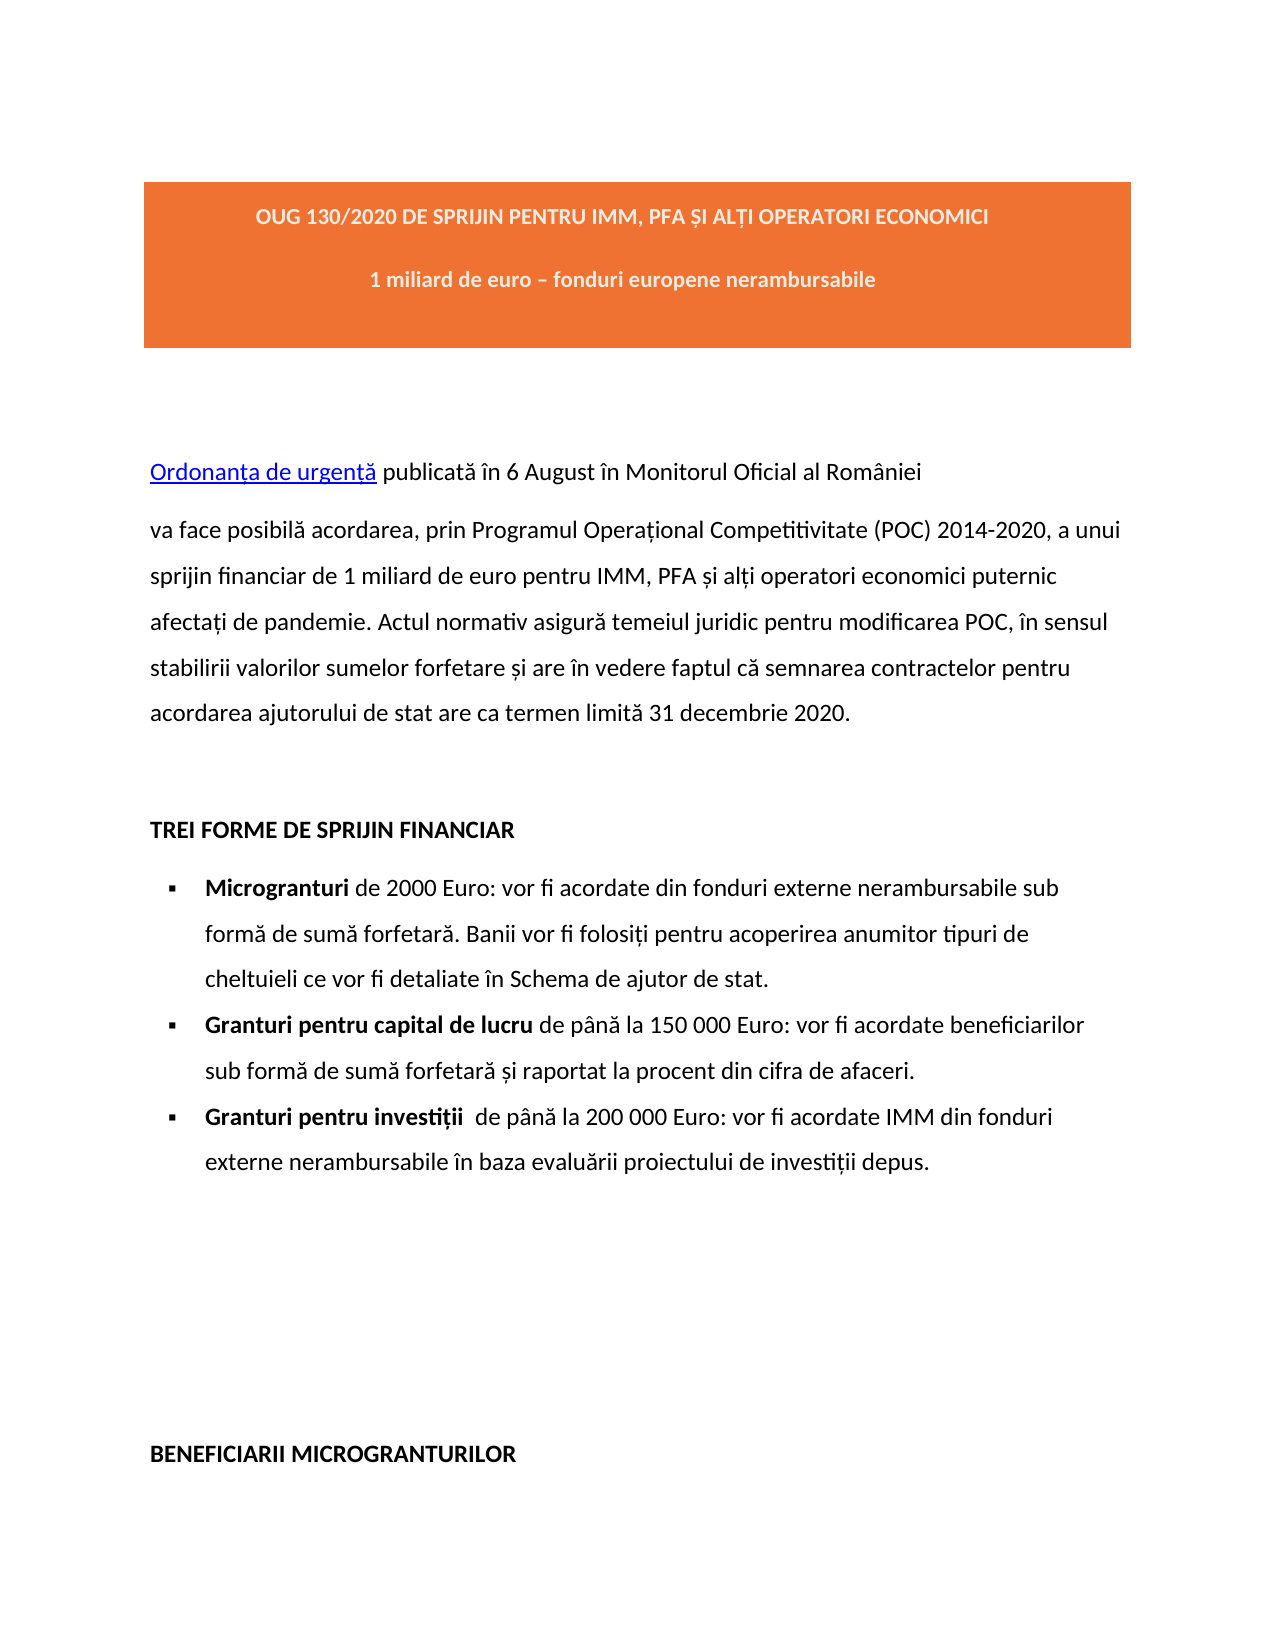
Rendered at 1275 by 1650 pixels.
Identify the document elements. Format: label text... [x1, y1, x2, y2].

text BENEFICIARII MICROGRANTURILOR [150, 1438, 1125, 1468]
text TREI FORME DE SPRIJIN FINANCIAR [150, 814, 1125, 844]
list Granturi pentru investiții de până la 200 000 Euro: vor fi acordate IMM din fonduri externe nerambursabile în baza evaluării proiectului de investiții depus. [167, 1101, 1125, 1177]
list Granturi pentru capital de lucru de până la 150 000 Euro: vor fi acordate beneficiarilor sub formă de sumă forfetară și raportat la procent din cifra de afaceri. [167, 1009, 1125, 1086]
text va face posibilă acordarea, prin Programul Operațional Competitivitate (POC) 2014-2020, a unui sprijin financiar de 1 miliard de euro pentru IMM, PFA și alți operatori economici puternic afectați de pandemie. Actul normativ asigură temeiul juridic pentru modificarea POC, în sensul stabilirii valorilor sumelor forfetare și are în vedere faptul că semnarea contractelor pentru acordarea ajutorului de stat are ca termen limită 31 decembrie 2020. [150, 514, 1125, 728]
list Microgranturi de 2000 Euro: vor fi acordate din fonduri externe nerambursabile sub formă de sumă forfetară. Banii vor fi folosiți pentru acoperirea anumitor tipuri de cheltuieli ce vor fi detaliate în Schema de ajutor de stat. [167, 872, 1125, 994]
table_header OUG 130/2020 DE SPRIJIN PENTRU IMM, PFA ȘI ALȚI OPERATORI ECONOMICI 1 miliard de euro – fonduri europene nerambursabile [144, 182, 1131, 348]
text Ordonanța de urgență publicată în 6 August în Monitorul Oficial al României [150, 456, 1125, 487]
